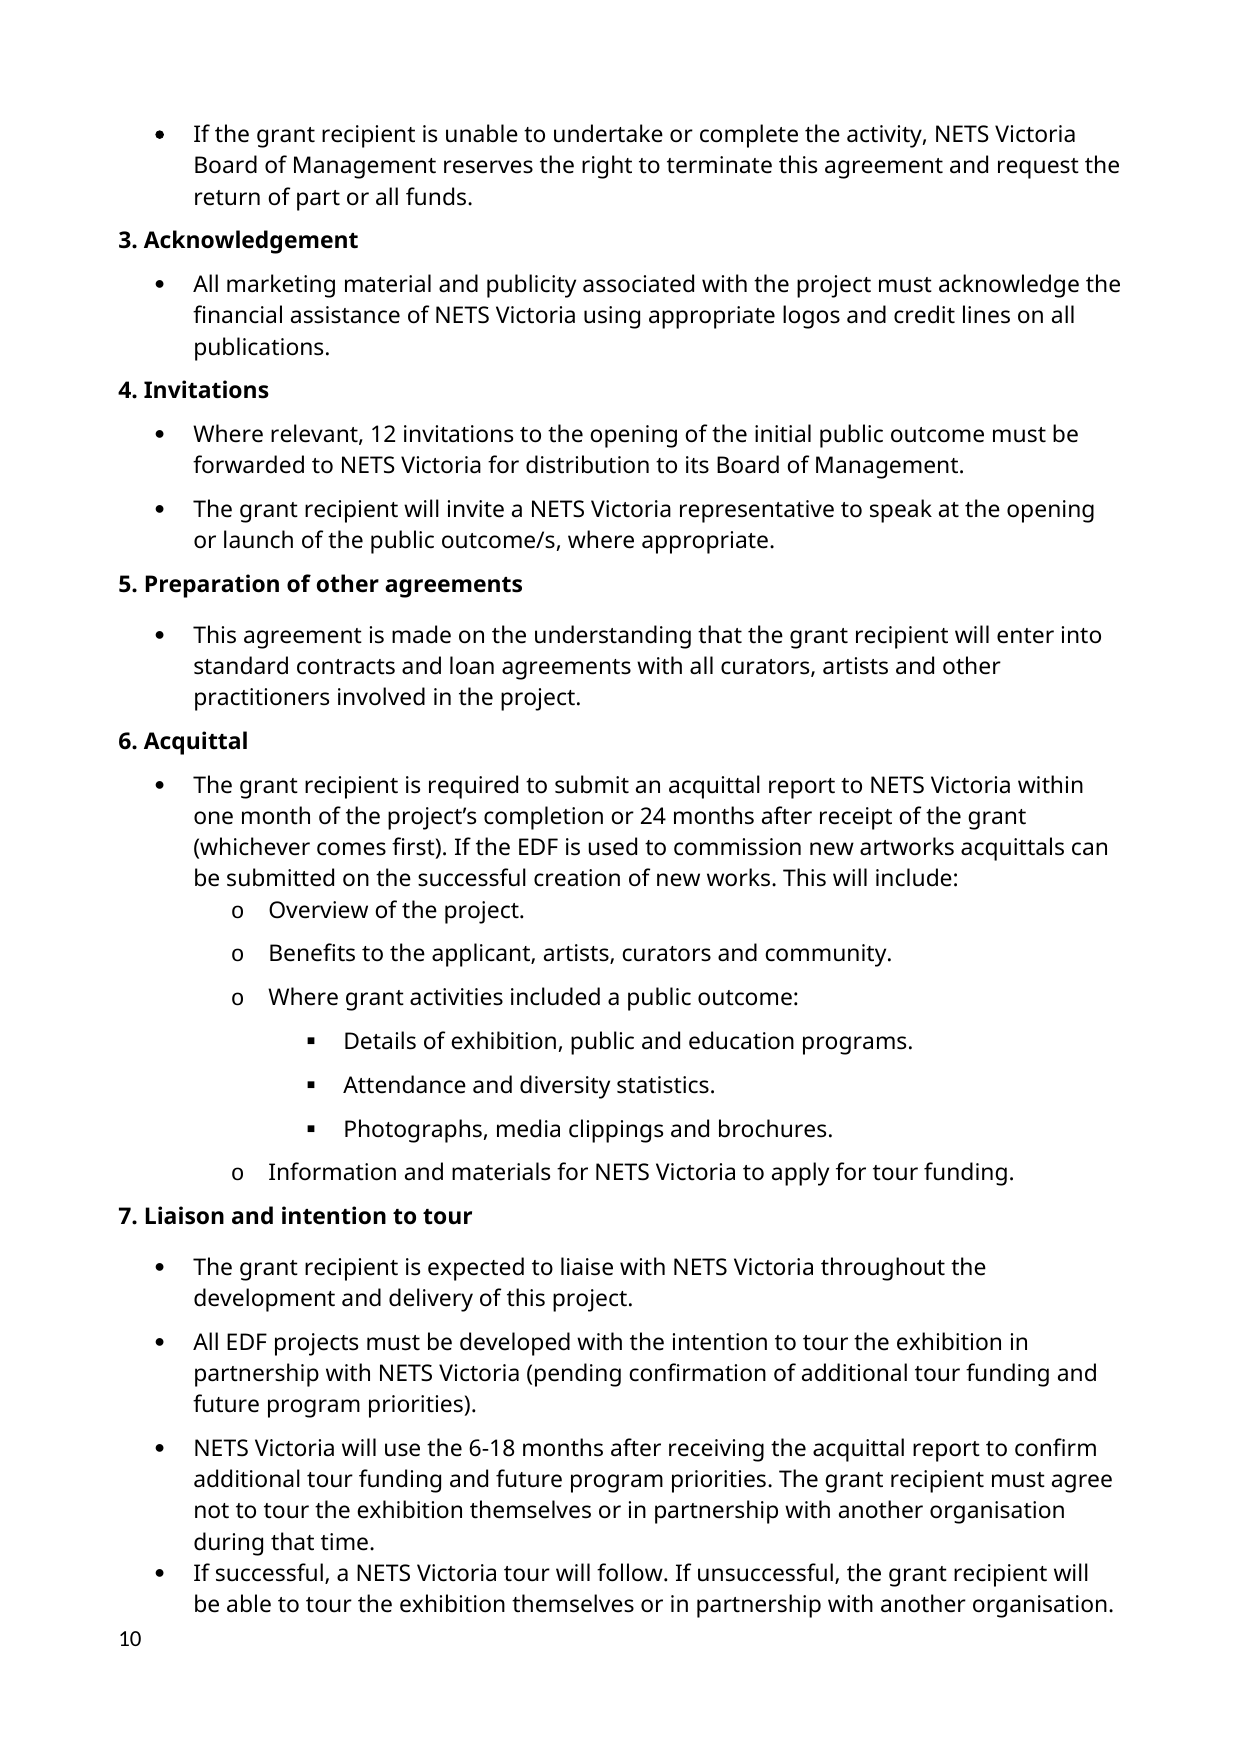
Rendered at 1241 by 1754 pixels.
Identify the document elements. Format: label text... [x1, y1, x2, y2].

list The grant recipient is required to submit an acquittal report to NETS Victoria within one month of the project’s completion or 24 months after receipt of the grant (whichever comes first). If the EDF is used to commission new artworks acquittals can be submitted on the successful creation of new works. This will include: [156, 768, 1122, 893]
list Where grant activities included a public outcome: [231, 981, 1122, 1013]
list The grant recipient is expected to liaise with NETS Victoria throughout the development and delivery of this project. [156, 1251, 1122, 1313]
list Where relevant, 12 invitations to the opening of the initial public outcome must be forwarded to NETS Victoria for distribution to its Board of Management. [156, 418, 1122, 481]
list NETS Victoria will use the 6-18 months after receiving the acquittal report to confirm additional tour funding and future program priorities. The grant recipient must agree not to tour the exhibition themselves or in partnership with another organisation during that time. [156, 1432, 1122, 1557]
text 3. Acknowledgement [118, 224, 1122, 256]
list Information and materials for NETS Victoria to apply for tour funding. [231, 1156, 1122, 1188]
list Details of exhibition, public and education programs. [306, 1025, 1122, 1056]
list Overview of the project. [231, 893, 1122, 925]
list If the grant recipient is unable to undertake or complete the activity, NETS Victoria Board of Management reserves the right to terminate this agreement and request the return of part or all funds. [156, 118, 1122, 212]
list If successful, a NETS Victoria tour will follow. If unsuccessful, the grant recipient will be able to tour the exhibition themselves or in partnership with another organisation. [156, 1557, 1122, 1619]
list All EDF projects must be developed with the intention to tour the exhibition in partnership with NETS Victoria (pending confirmation of additional tour funding and future program priorities). [156, 1326, 1122, 1419]
text 7. Liaison and intention to tour [118, 1200, 1122, 1231]
list Photographs, media clippings and brochures. [306, 1113, 1122, 1144]
text 6. Acquittal [118, 725, 1122, 756]
list Attendance and diversity statistics. [306, 1069, 1122, 1100]
list The grant recipient will invite a NETS Victoria representative to speak at the opening or launch of the public outcome/s, where appropriate. [156, 493, 1122, 556]
text 5. Preparation of other agreements [118, 568, 1122, 599]
list Benefits to the applicant, artists, curators and community. [231, 937, 1122, 969]
text 4. Invitations [118, 374, 1122, 406]
list All marketing material and publicity associated with the project must acknowledge the financial assistance of NETS Victoria using appropriate logos and credit lines on all publications. [156, 268, 1122, 362]
list This agreement is made on the understanding that the grant recipient will enter into standard contracts and loan agreements with all curators, artists and other practitioners involved in the project. [156, 618, 1122, 712]
